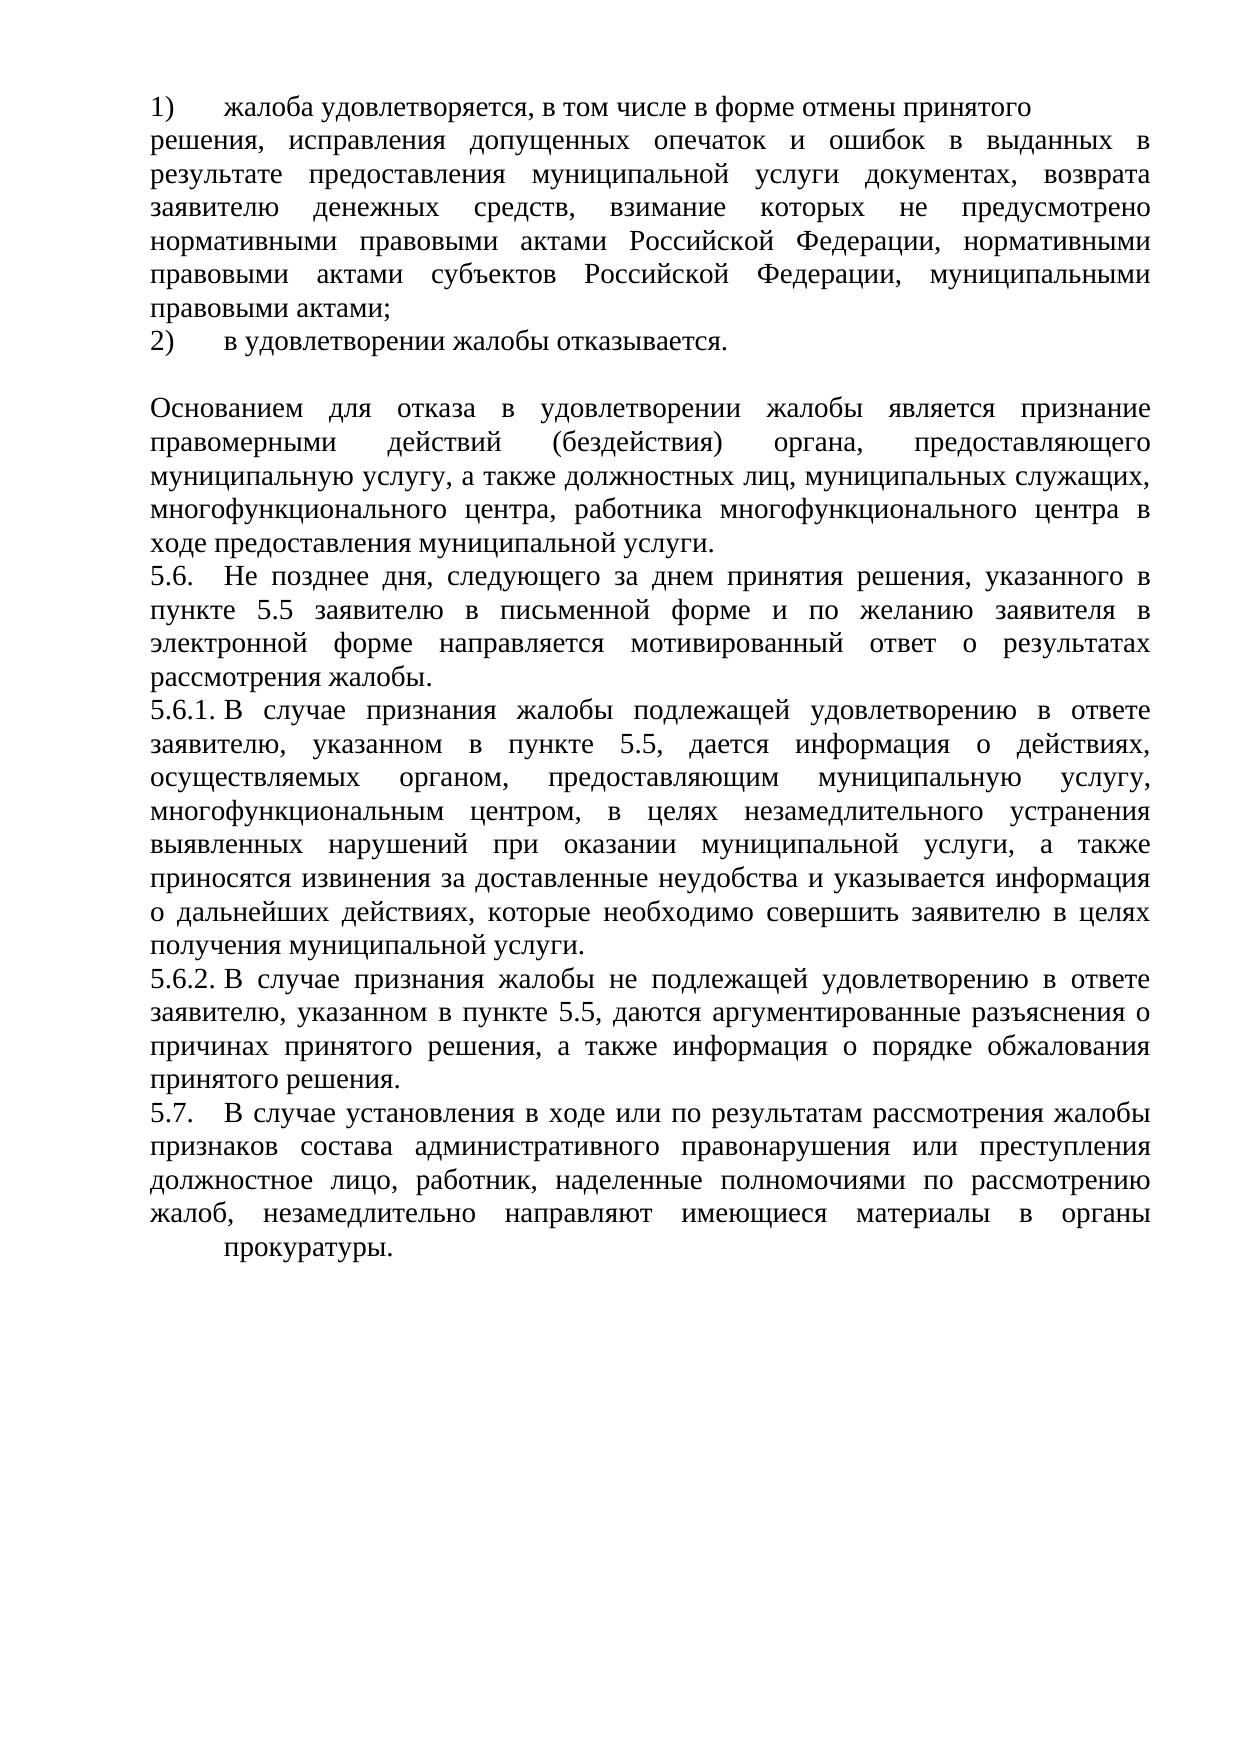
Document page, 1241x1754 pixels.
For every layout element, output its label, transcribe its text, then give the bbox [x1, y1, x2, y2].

text Основанием для отказа в удовлетворении жалобы является признание правомерными действий (бездействия) органа, предоставляющего муниципальную услугу, а также должностных лиц, муниципальных служащих, многофункционального центра, работника многофункционального центра в ходе предоставления муниципальной услуги. [150, 391, 1152, 558]
text 5.6.2. В случае признания жалобы не подлежащей удовлетворению в ответе заявителю, указанном в пункте 5.5, даются аргументированные разъяснения о причинах принятого решения, а также информация о порядке обжалования принятого решения. [150, 961, 1152, 1095]
text 1) жалоба удовлетворяется, в том числе в форме отмены принятого [150, 89, 1152, 122]
text 2) в удовлетворении жалобы отказывается. [150, 323, 1152, 357]
text 5.7. В случае установления в ходе или по результатам рассмотрения жалобы признаков состава административного правонарушения или преступления должностное лицо, работник, наделенные полномочиями по рассмотрению жалоб, незамедлительно направляют имеющиеся материалы в органы прокуратуры. [150, 1095, 1152, 1263]
text решения, исправления допущенных опечаток и ошибок в выданных в результате предоставления муниципальной услуги документах, возврата заявителю денежных средств, взимание которых не предусмотрено нормативными правовыми актами Российской Федерации, нормативными правовыми актами субъектов Российской Федерации, муниципальными правовыми актами; [150, 122, 1152, 323]
text 5.6. Не позднее дня, следующего за днем принятия решения, указанного в пункте 5.5 заявителю в письменной форме и по желанию заявителя в электронной форме направляется мотивированный ответ о результатах рассмотрения жалобы. [150, 558, 1152, 692]
text 5.6.1. В случае признания жалобы подлежащей удовлетворению в ответе заявителю, указанном в пункте 5.5, дается информация о действиях, осуществляемых органом, предоставляющим муниципальную услугу, многофункциональным центром, в целях незамедлительного устранения выявленных нарушений при оказании муниципальной услуги, а также приносятся извинения за доставленные неудобства и указывается информация о дальнейших действиях, которые необходимо совершить заявителю в целях получения муниципальной услуги. [150, 692, 1152, 961]
